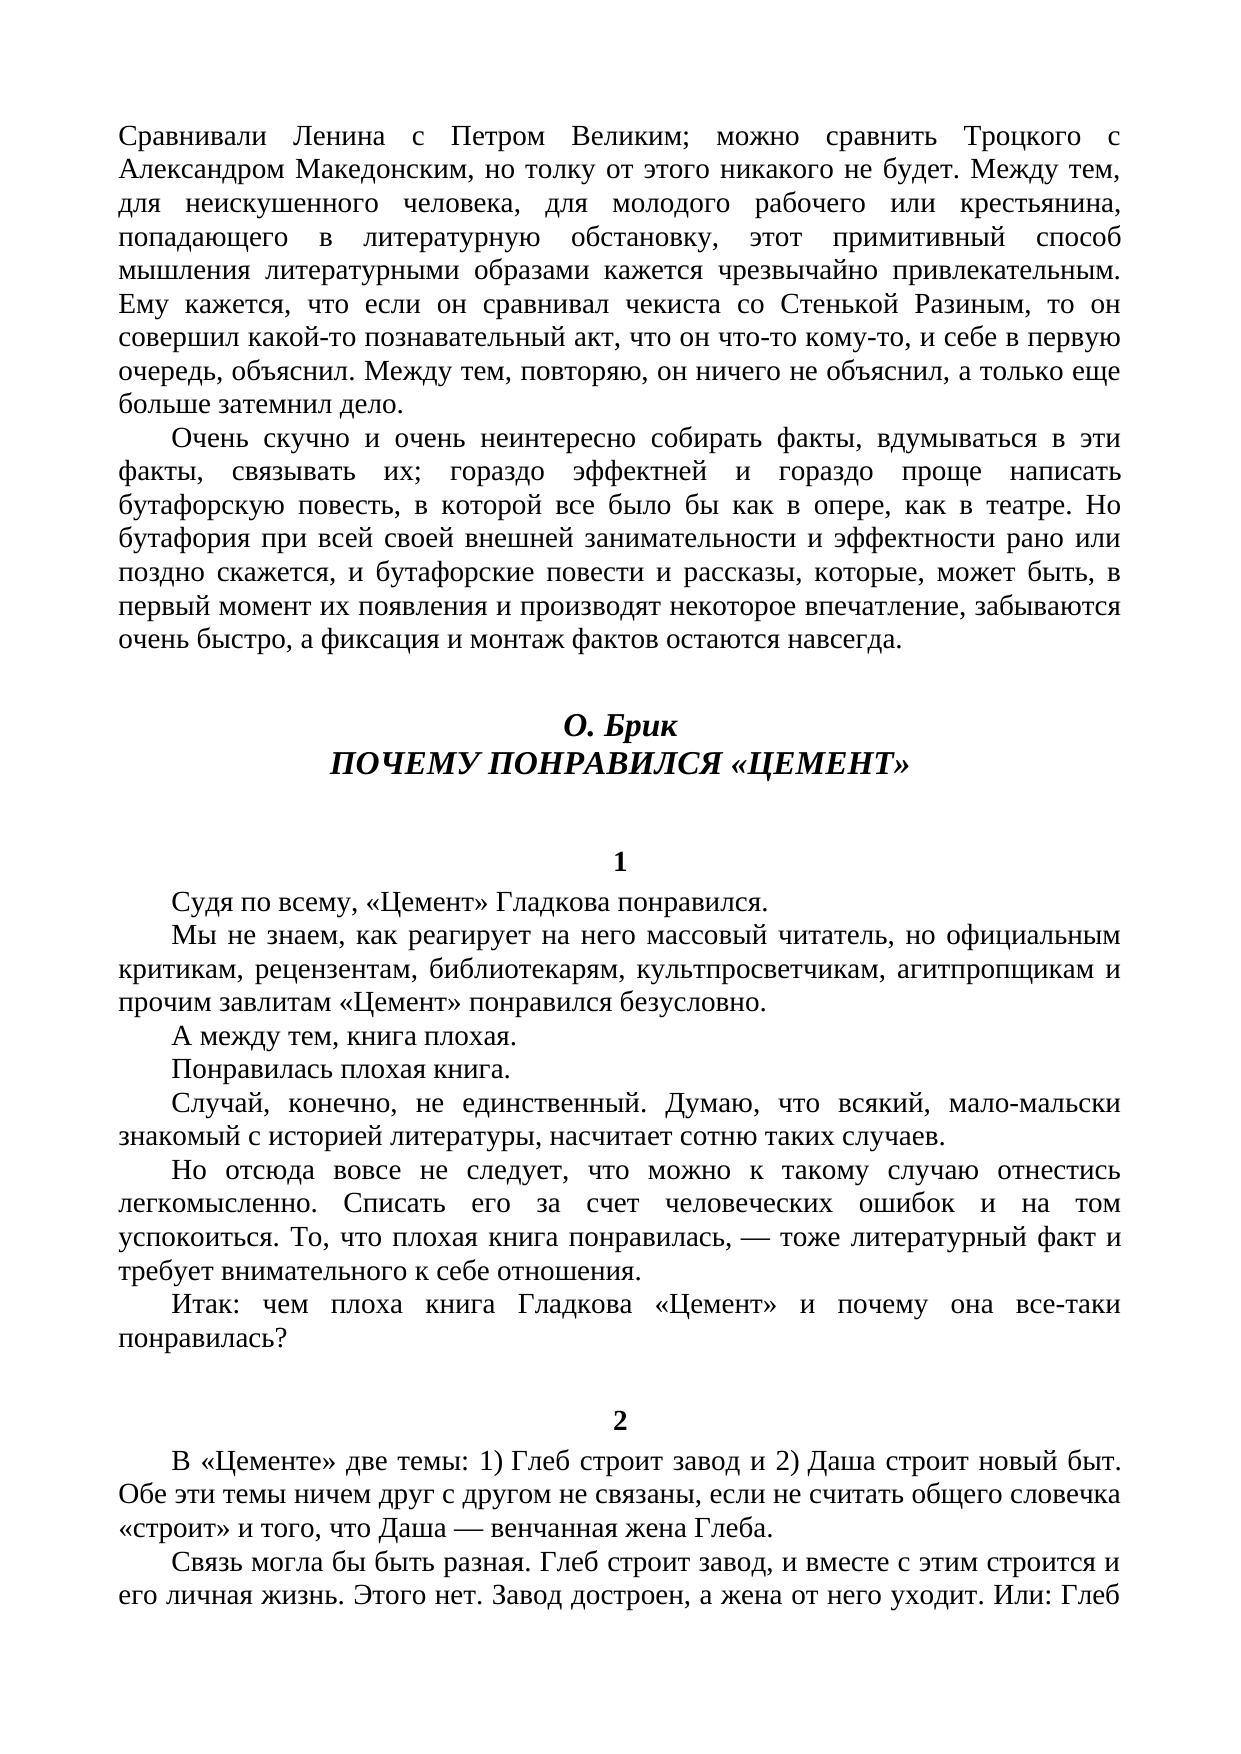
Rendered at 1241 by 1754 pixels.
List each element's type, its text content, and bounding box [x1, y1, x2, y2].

subtitle {86} О. Брик Почему понравился «Цемент» [118, 705, 1122, 781]
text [118, 1544, 1122, 1611]
text В «Цементе» две темы: 1) Глеб строит завод и 2) Даша строит новый быт. Обе эти темы ничем друг с другом не связаны, если не считать общего словечка «строит» и того, что Даша — венчанная жена Глеба. [118, 1443, 1122, 1544]
text Судя по всему, «Цемент» Гладкова понравился. [118, 884, 1122, 917]
text Итак: чем плоха книга Гладкова «Цемент» и почему она все-таки понравилась? [118, 1286, 1122, 1353]
text Понравилась плохая книга. [118, 1051, 1122, 1085]
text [118, 118, 1122, 420]
subtitle 2 [118, 1403, 1122, 1437]
text Мы не знаем, как реагирует на него массовый читатель, но официальным критикам, рецензентам, библиотекарям, культпросветчикам, агитпропщикам и прочим завлитам «Цемент» понравился безусловно. [118, 917, 1122, 1018]
text Но отсюда вовсе не следует, что можно к такому случаю отнестись легкомысленно. Списать его за счет человеческих ошибок и на том успокоиться. То, что плохая книга понравилась, — тоже литературный факт и требует внимательного к себе отношения. [118, 1152, 1122, 1286]
text Случай, конечно, не единственный. Думаю, что всякий, мало-мальски знакомый с историей литературы, насчитает сотню таких случаев. [118, 1085, 1122, 1152]
text А между тем, книга плохая. [118, 1018, 1122, 1051]
subtitle 1 [118, 844, 1122, 877]
text Очень скучно и очень неинтересно собирать факты, вдумываться в эти факты, связывать их; гораздо эффектней и гораздо проще написать бутафорскую повесть, в которой все было бы как в опере, как в театре. Но бутафория при всей своей внешней занимательности и эффектности рано или поздно скажется, и бутафорские повести и рассказы, которые, может быть, в первый момент их появления и производят некоторое впечатление, забываются очень быстро, а фиксация и монтаж фактов остаются навсегда. [118, 420, 1122, 655]
